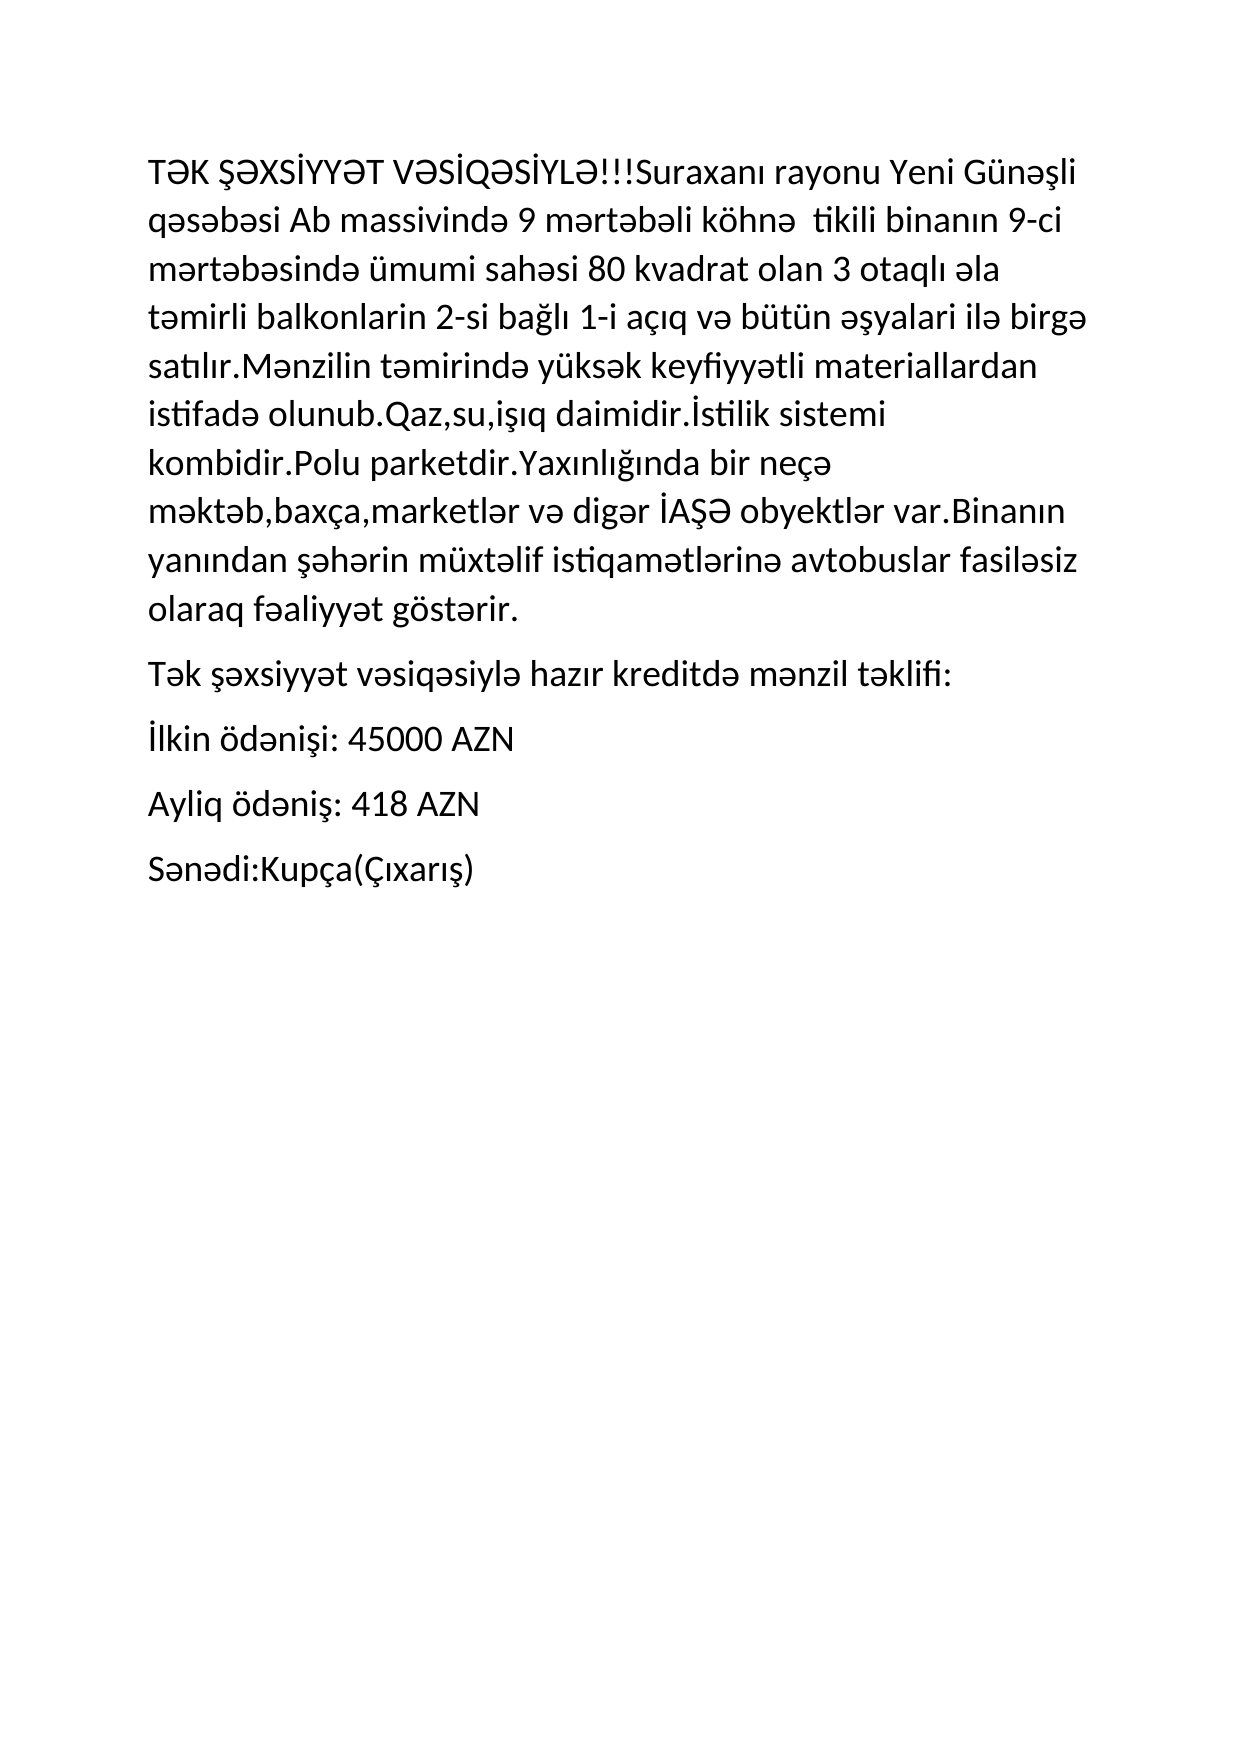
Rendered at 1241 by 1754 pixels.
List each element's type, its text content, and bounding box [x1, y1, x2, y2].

text Ayliq ödəniş: 418 AZN [148, 780, 1093, 826]
text Sənədi:Kupça(Çıxarış) [148, 845, 1093, 891]
text TƏK ŞƏXSİYYƏT VƏSİQƏSİYLƏ!!!Suraxanı rayonu Yeni Günəşli qəsəbəsi Ab massivində 9 mərtəbəli köhnə tikili binanın 9-ci mərtəbəsində ümumi sahəsi 80 kvadrat olan 3 otaqlı əla təmirli balkonlarin 2-si bağlı 1-i açıq və bütün əşyalari ilə birgə satılır.Mənzilin təmirində yüksək keyfiyyətli materiallardan istifadə olunub.Qaz,su,işıq daimidir.İstilik sistemi kombidir.Polu parketdir.Yaxınlığında bir neçə məktəb,baxça,marketlər və digər İAŞƏ obyektlər var.Binanın yanından şəhərin müxtəlif istiqamətlərinə avtobuslar fasiləsiz olaraq fəaliyyət göstərir. [148, 148, 1093, 630]
text Tək şəxsiyyət vəsiqəsiylə hazır kreditdə mənzil təklifi: [148, 650, 1093, 696]
text İlkin ödənişi: 45000 AZN [148, 715, 1093, 761]
